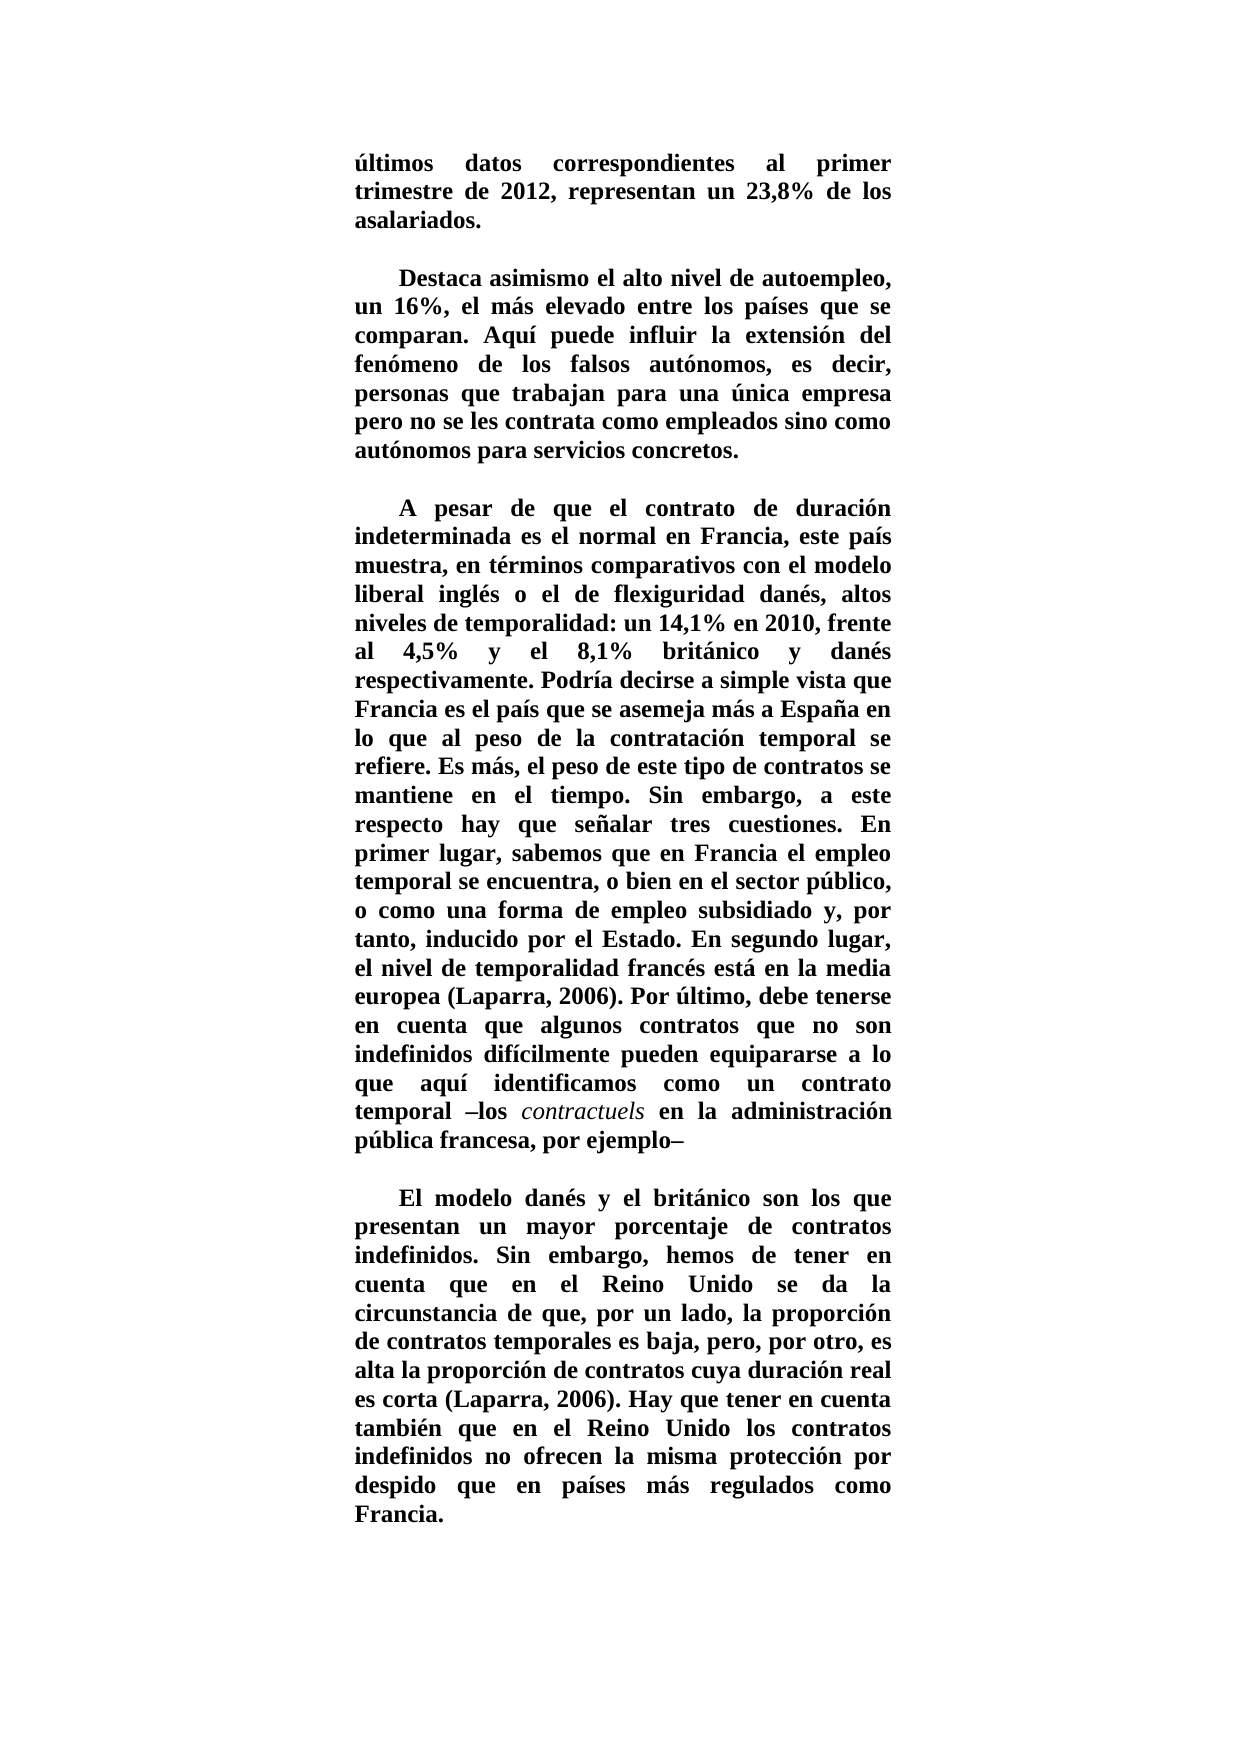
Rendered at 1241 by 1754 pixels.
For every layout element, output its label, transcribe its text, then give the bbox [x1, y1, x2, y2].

text El modelo danés y el británico son los que presentan un mayor porcentaje de contratos indefinidos. Sin embargo, hemos de tener en cuenta que en el Reino Unido se da la circunstancia de que, por un lado, la proporción de contratos temporales es baja, pero, por otro, es alta la proporción de contratos cuya duración real es corta (Laparra, 2006). Hay que tener en cuenta también que en el Reino Unido los contratos indefinidos no ofrecen la misma protección por despido que en países más regulados como Francia. [354, 1183, 892, 1528]
text A pesar de que el contrato de duración indeterminada es el normal en Francia, este país muestra, en términos comparativos con el modelo liberal inglés o el de flexiguridad danés, altos niveles de temporalidad: un 14,1% en 2010, frente al 4,5% y el 8,1% británico y danés respectivamente. Podría decirse a simple vista que Francia es el país que se asemeja más a España en lo que al peso de la contratación temporal se refiere. Es más, el peso de este tipo de contratos se mantiene en el tiempo. Sin embargo, a este respecto hay que señalar tres cuestiones. En primer lugar, sabemos que en Francia el empleo temporal se encuentra, o bien en el sector público, o como una forma de empleo subsidiado y, por tanto, inducido por el Estado. En segundo lugar, el nivel de temporalidad francés está en la media europea (Laparra, 2006). Por último, debe tenerse en cuenta que algunos contratos que no son indefinidos difícilmente pueden equipararse a lo que aquí identificamos como un contrato temporal –los contractuels en la administración pública francesa, por ejemplo– [354, 493, 892, 1154]
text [354, 148, 892, 234]
text Destaca asimismo el alto nivel de autoempleo, un 16%, el más elevado entre los países que se comparan. Aquí puede influir la extensión del fenómeno de los falsos autónomos, es decir, personas que trabajan para una única empresa pero no se les contrata como empleados sino como autónomos para servicios concretos. [354, 263, 892, 464]
